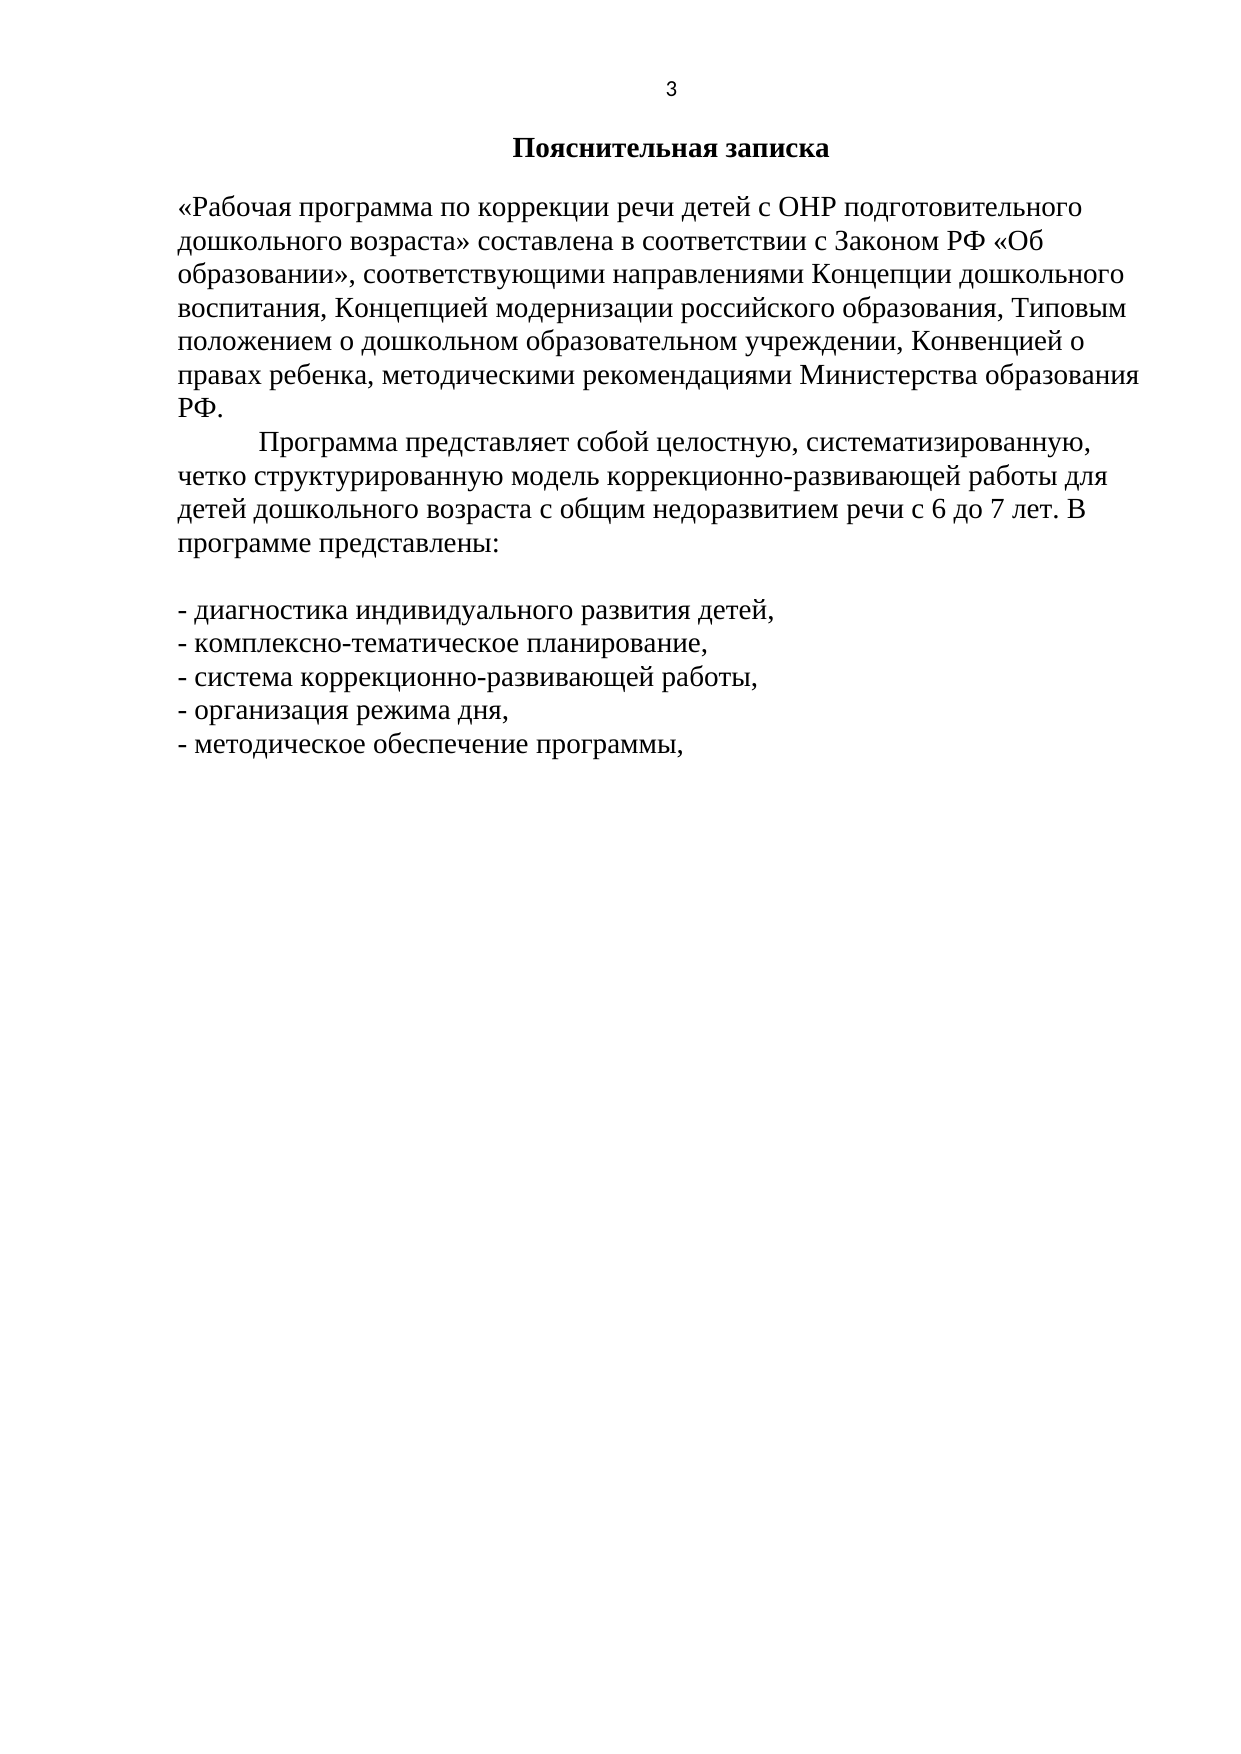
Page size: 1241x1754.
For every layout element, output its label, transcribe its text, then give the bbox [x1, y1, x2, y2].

text Пояснительная записка [177, 130, 1165, 163]
text Программа представляет собой целостную, систематизированную, четко структурированную модель коррекционно-развивающей работы для детей дошкольного возраста с общим недоразвитием речи с 6 до 7 лет. В программе представлены: [177, 424, 1165, 558]
text - организация режима дня, [177, 692, 1165, 726]
text - комплексно-тематическое планирование, [177, 625, 1165, 659]
text - система коррекционно-развивающей работы, [177, 659, 1165, 692]
text - методическое обеспечение программы, [177, 726, 1165, 759]
text «Рабочая программа по коррекции речи детей с ОНР подготовительного дошкольного возраста» составлена в соответствии с Законом РФ «Об образовании», соответствующими направлениями Концепции дошкольного воспитания, Концепцией модернизации российского образования, Типовым положением о дошкольном образовательном учреждении, Конвенцией о правах ребенка, методическими рекомендациями Министерства образования РФ. [177, 189, 1165, 424]
text - диагностика индивидуального развития детей, [177, 592, 1165, 625]
